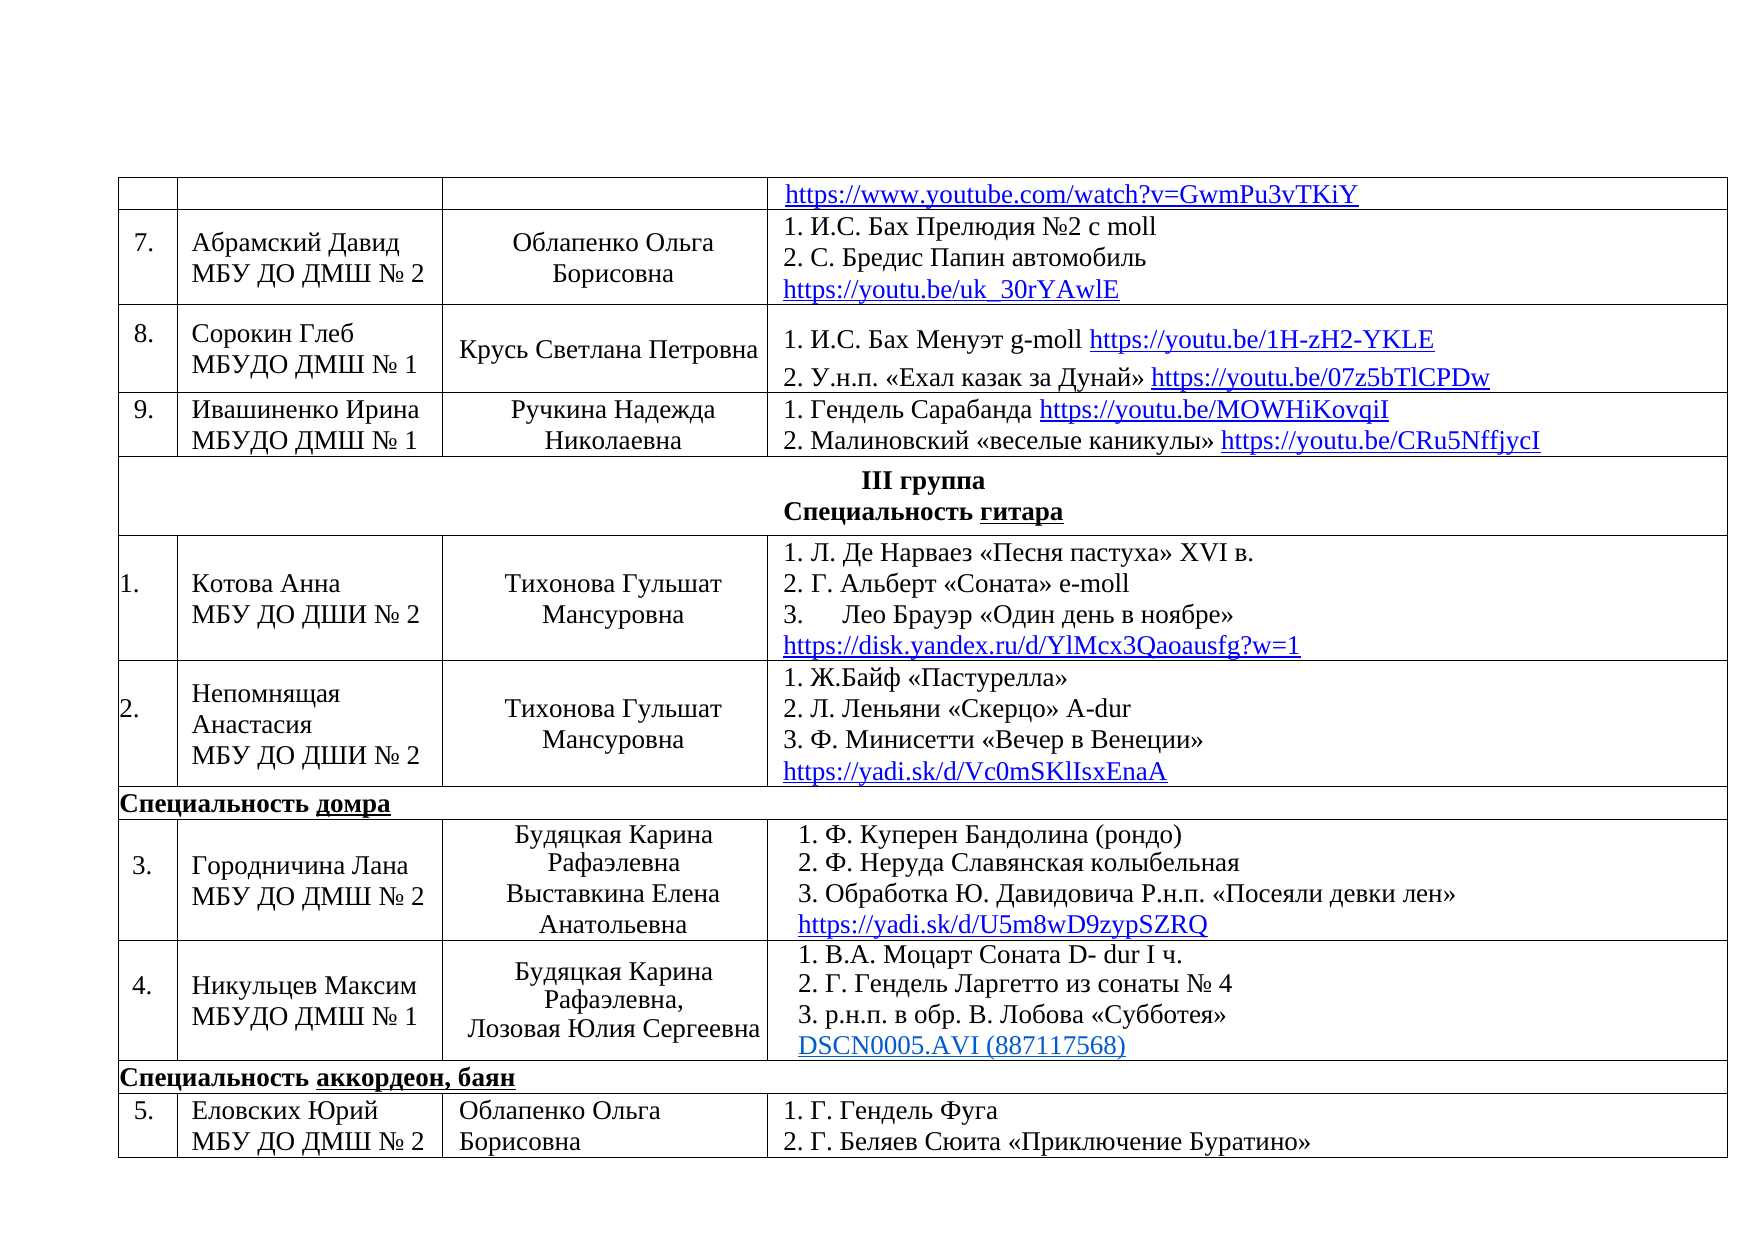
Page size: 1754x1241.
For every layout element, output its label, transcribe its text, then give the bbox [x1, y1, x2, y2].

table_cell Ручкина Надежда Николаевна [443, 393, 767, 456]
table_cell Сорокин Глеб МБУДО ДМШ № 1 [178, 305, 442, 392]
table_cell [178, 178, 442, 209]
table_cell [119, 941, 177, 1060]
table_cell III группа Специальность гитара [119, 457, 1727, 534]
table_cell [119, 305, 177, 392]
table_cell Специальность домра [119, 787, 1727, 819]
table_cell Облапенко Ольга Борисовна [443, 210, 767, 304]
table_cell Котова Анна МБУ ДО ДШИ № 2 [178, 536, 442, 660]
table_cell [119, 210, 177, 304]
table_cell Будяцкая Карина Рафаэлевна, Лозовая Юлия Сергеевна [443, 941, 767, 1060]
table_cell [119, 536, 177, 660]
table_cell 1. Ж.Байф «Пастурелла» 2. Л. Леньяни «Скерцо» A-dur 3. Ф. Минисетти «Вечер в Венеции» https://yadi.sk/d/Vc0mSKlIsxEnaA [768, 661, 1727, 786]
table_cell 1. И.С. Бах Менуэт g-moll https://youtu.be/1H-zH2-YKLE 2. У.н.п. «Ехал казак за Дунай» https://youtu.be/07z5bTlCPDw [768, 305, 1727, 392]
table_cell [119, 661, 177, 786]
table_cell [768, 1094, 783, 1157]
table_cell Тихонова Гульшат Мансуровна [443, 661, 767, 786]
table_cell Тихонова Гульшат Мансуровна [443, 536, 767, 660]
table_cell Непомнящая Анастасия МБУ ДО ДШИ № 2 [178, 661, 442, 786]
table_cell [119, 820, 177, 939]
table_cell Крусь Светлана Петровна [443, 305, 767, 392]
table_cell Будяцкая Карина Рафаэлевна Выставкина Елена Анатольевна [443, 820, 767, 939]
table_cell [178, 1094, 442, 1157]
table_cell 1. Ф. Куперен Бандолина (рондо) 2. Ф. Неруда Славянская колыбельная 3. Обработка Ю. Давидовича Р.н.п. «Посеяли девки лен» https://yadi.sk/d/U5m8wD9zypSZRQ [768, 820, 1727, 939]
table_cell 1. И.С. Бах Прелюдия №2 c moll 2. С. Бредис Папин автомобиль https://youtu.be/uk_30rYAwlE [768, 210, 1727, 304]
table_cell 1. Л. Де Нарваез «Песня пастуха» XVI в. 2. Г. Альберт «Соната» е-moll 3. Лео Брауэр «Один день в ноябре» https://disk.yandex.ru/d/YlMcx3Qaoausfg?w=1 [768, 536, 1727, 660]
table_cell Никульцев Максим МБУДО ДМШ № 1 [178, 941, 442, 1060]
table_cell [768, 178, 1727, 209]
table_cell [119, 1094, 177, 1157]
table_cell 1. В.А. Моцарт Соната D- dur I ч. 2. Г. Гендель Ларгетто из сонаты № 4 3. р.н.п. в обр. В. Лобова «Субботея» DSCN0005.AVI (887117568) [768, 941, 1727, 1060]
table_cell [443, 178, 767, 209]
table_cell [119, 178, 177, 209]
table_cell Специальность аккордеон, баян [119, 1061, 1727, 1093]
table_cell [443, 1094, 767, 1157]
table_cell Абрамский Давид МБУ ДО ДМШ № 2 [178, 210, 442, 304]
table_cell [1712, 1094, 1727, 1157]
table_cell Городничина Лана МБУ ДО ДМШ № 2 [178, 820, 442, 939]
table_cell 1. Гендель Сарабанда https://youtu.be/MOWHiKovqiI 2. Малиновский «веселые каникулы» https://youtu.be/CRu5NffjycI [768, 393, 1727, 456]
table_cell [119, 393, 177, 456]
table_cell Ивашиненко Ирина МБУДО ДМШ № 1 [178, 393, 442, 456]
